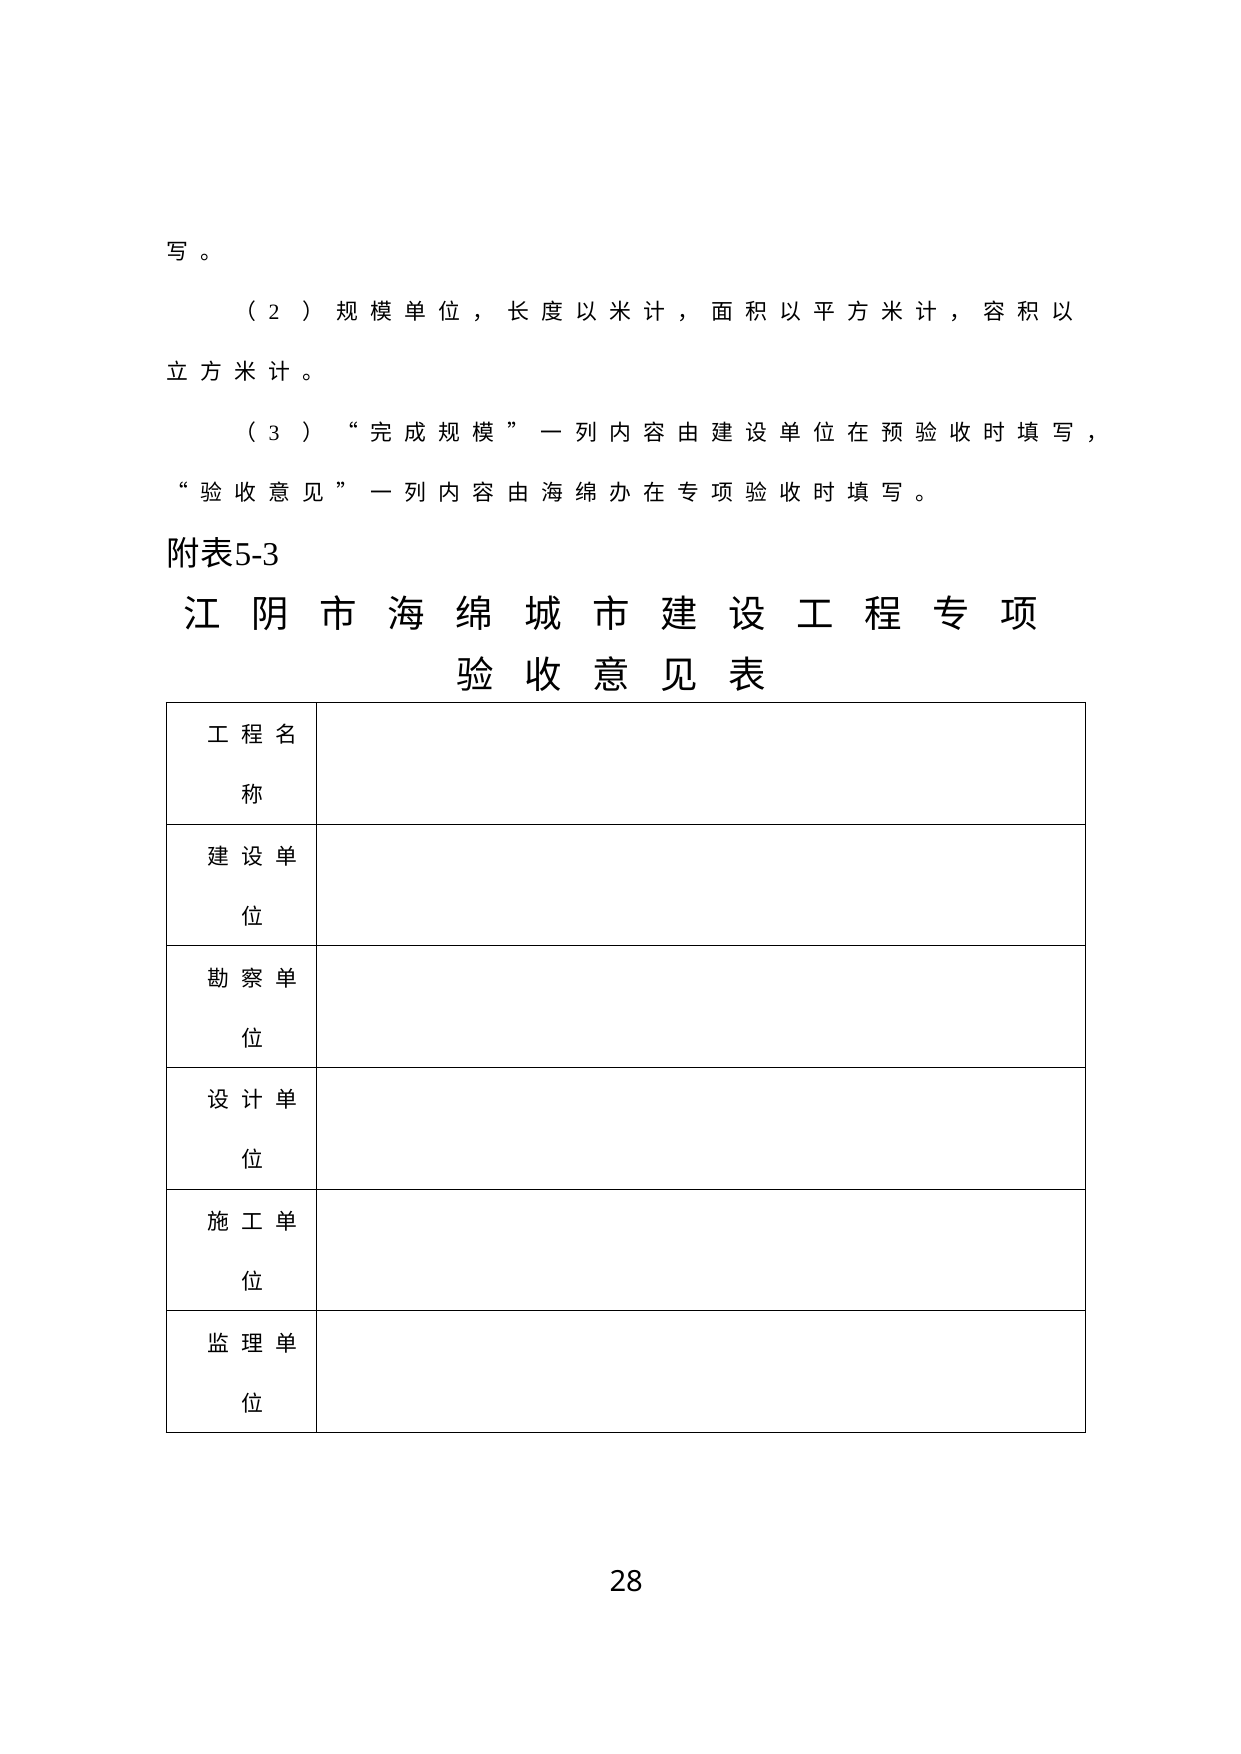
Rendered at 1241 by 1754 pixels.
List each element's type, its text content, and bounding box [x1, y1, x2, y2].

text 江阴市海绵城市建设工程专项验收意见表 [166, 581, 1086, 702]
table_cell 勘察单位 [167, 946, 316, 1067]
table_cell [317, 825, 1085, 945]
text （3）“完成规模”一列内容由建设单位在预验收时填写，“验收意见”一列内容由海绵办在专项验收时填写。 [166, 400, 1086, 521]
table_cell [317, 1190, 1085, 1310]
text 附表5-3 [166, 521, 1086, 581]
text （2）规模单位，长度以米计，面积以平方米计，容积以立方米计。 [166, 280, 1086, 400]
table_cell [317, 946, 1085, 1067]
table_header 工程名称 [167, 703, 316, 823]
table_cell 监理单位 [167, 1311, 316, 1432]
table_cell 设计单位 [167, 1068, 316, 1188]
table_cell 施工单位 [167, 1190, 316, 1310]
table_cell [317, 1068, 1085, 1188]
table_cell [317, 1311, 1085, 1432]
table_header [317, 703, 1085, 823]
table_cell 建设单位 [167, 825, 316, 945]
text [166, 219, 1086, 280]
